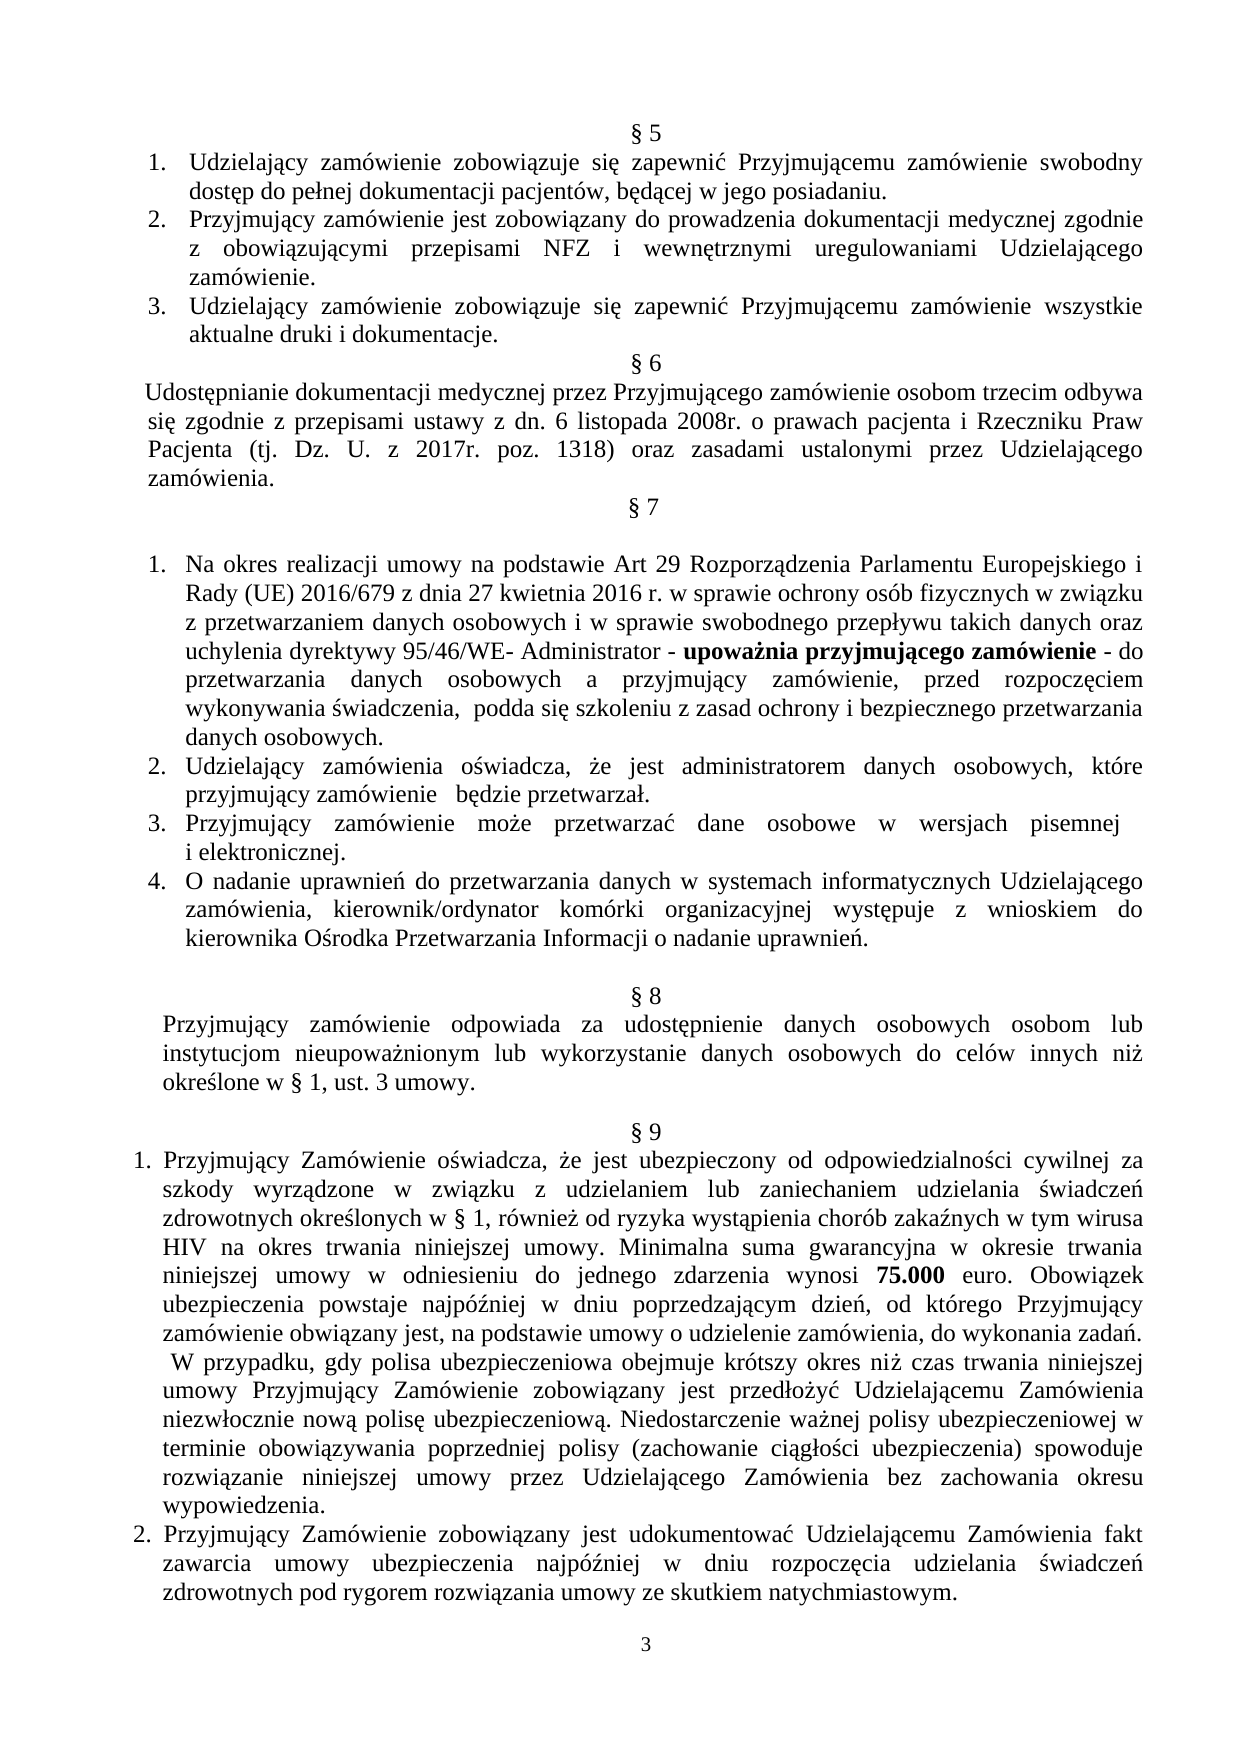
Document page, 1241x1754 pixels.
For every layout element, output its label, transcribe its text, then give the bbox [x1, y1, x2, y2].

list § 8 [148, 981, 1144, 1009]
list Przyjmujący zamówienie odpowiada za udostępnienie danych osobowych osobom lub instytucjom nieupoważnionym lub wykorzystanie danych osobowych do celów innych niż określone w § 1, ust. 3 umowy. [162, 1009, 1144, 1096]
list Udzielający zamówienie zobowiązuje się zapewnić Przyjmującemu zamówienie swobodny dostęp do pełnej dokumentacji pacjentów, będącej w jego posiadaniu. [148, 147, 1144, 204]
text § 9 [148, 1117, 1144, 1145]
text § 6 [148, 348, 1144, 377]
text Udostępnianie dokumentacji medycznej przez Przyjmującego zamówienie osobom trzecim odbywa się zgodnie z przepisami ustawy z dn. 6 listopada 2008r. o prawach pacjenta i Rzeczniku Praw Pacjenta (tj. Dz. U. z 2017r. poz. 1318) oraz zasadami ustalonymi przez Udzielającego zamówienia. [118, 377, 1144, 492]
text W przypadku, gdy polisa ubezpieczeniowa obejmuje krótszy okres niż czas trwania niniejszej umowy Przyjmujący Zamówienie zobowiązany jest przedłożyć Udzielającemu Zamówienia niezwłocznie nową polisę ubezpieczeniową. Niedostarczenie ważnej polisy ubezpieczeniowej w terminie obowiązywania poprzedniej polisy (zachowanie ciągłości ubezpieczenia) spowoduje rozwiązanie niniejszej umowy przez Udzielającego Zamówienia bez zachowania okresu wypowiedzenia. [133, 1347, 1144, 1519]
list Przyjmujący zamówienie może przetwarzać dane osobowe w wersjach pisemnej i elektronicznej. [148, 808, 1144, 866]
text § 5 [148, 118, 1144, 147]
list O nadanie uprawnień do przetwarzania danych w systemach informatycznych Udzielającego zamówienia, kierownik/ordynator komórki organizacyjnej występuje z wnioskiem do kierownika Ośrodka Przetwarzania Informacji o nadanie uprawnień. [148, 866, 1144, 952]
list Na okres realizacji umowy na podstawie Art 29 Rozporządzenia Parlamentu Europejskiego i Rady (UE) 2016/679 z dnia 27 kwietnia 2016 r. w sprawie ochrony osób fizycznych w związku z przetwarzaniem danych osobowych i w sprawie swobodnego przepływu takich danych oraz uchylenia dyrektywy 95/46/WE- Administrator - upoważnia przyjmującego zamówienie - do przetwarzania danych osobowych a przyjmujący zamówienie, przed rozpoczęciem wykonywania świadczenia, podda się szkoleniu z zasad ochrony i bezpiecznego przetwarzania danych osobowych. [148, 549, 1144, 751]
list Przyjmujący zamówienie jest zobowiązany do prowadzenia dokumentacji medycznej zgodnie z obowiązującymi przepisami NFZ i wewnętrznymi uregulowaniami Udzielającego zamówienie. [148, 204, 1144, 291]
text 1. Przyjmujący Zamówienie oświadcza, że jest ubezpieczony od odpowiedzialności cywilnej za szkody wyrządzone w związku z udzielaniem lub zaniechaniem udzielania świadczeń zdrowotnych określonych w § 1, również od ryzyka wystąpienia chorób zakaźnych w tym wirusa HIV na okres trwania niniejszej umowy. Minimalna suma gwarancyjna w okresie trwania niniejszej umowy w odniesieniu do jednego zdarzenia wynosi 75.000 euro. Obowiązek ubezpieczenia powstaje najpóźniej w dniu poprzedzającym dzień, od którego Przyjmujący zamówienie obwiązany jest, na podstawie umowy o udzielenie zamówienia, do wykonania zadań. [133, 1145, 1144, 1347]
list Udzielający zamówienie zobowiązuje się zapewnić Przyjmującemu zamówienie wszystkie aktualne druki i dokumentacje. [148, 291, 1144, 348]
text § 7 [516, 492, 1144, 521]
list Udzielający zamówienia oświadcza, że jest administratorem danych osobowych, które przyjmujący zamówienie będzie przetwarzał. [148, 751, 1144, 808]
text 2. Przyjmujący Zamówienie zobowiązany jest udokumentować Udzielającemu Zamówienia fakt zawarcia umowy ubezpieczenia najpóźniej w dniu rozpoczęcia udzielania świadczeń zdrowotnych pod rygorem rozwiązania umowy ze skutkiem natychmiastowym. [133, 1519, 1144, 1605]
